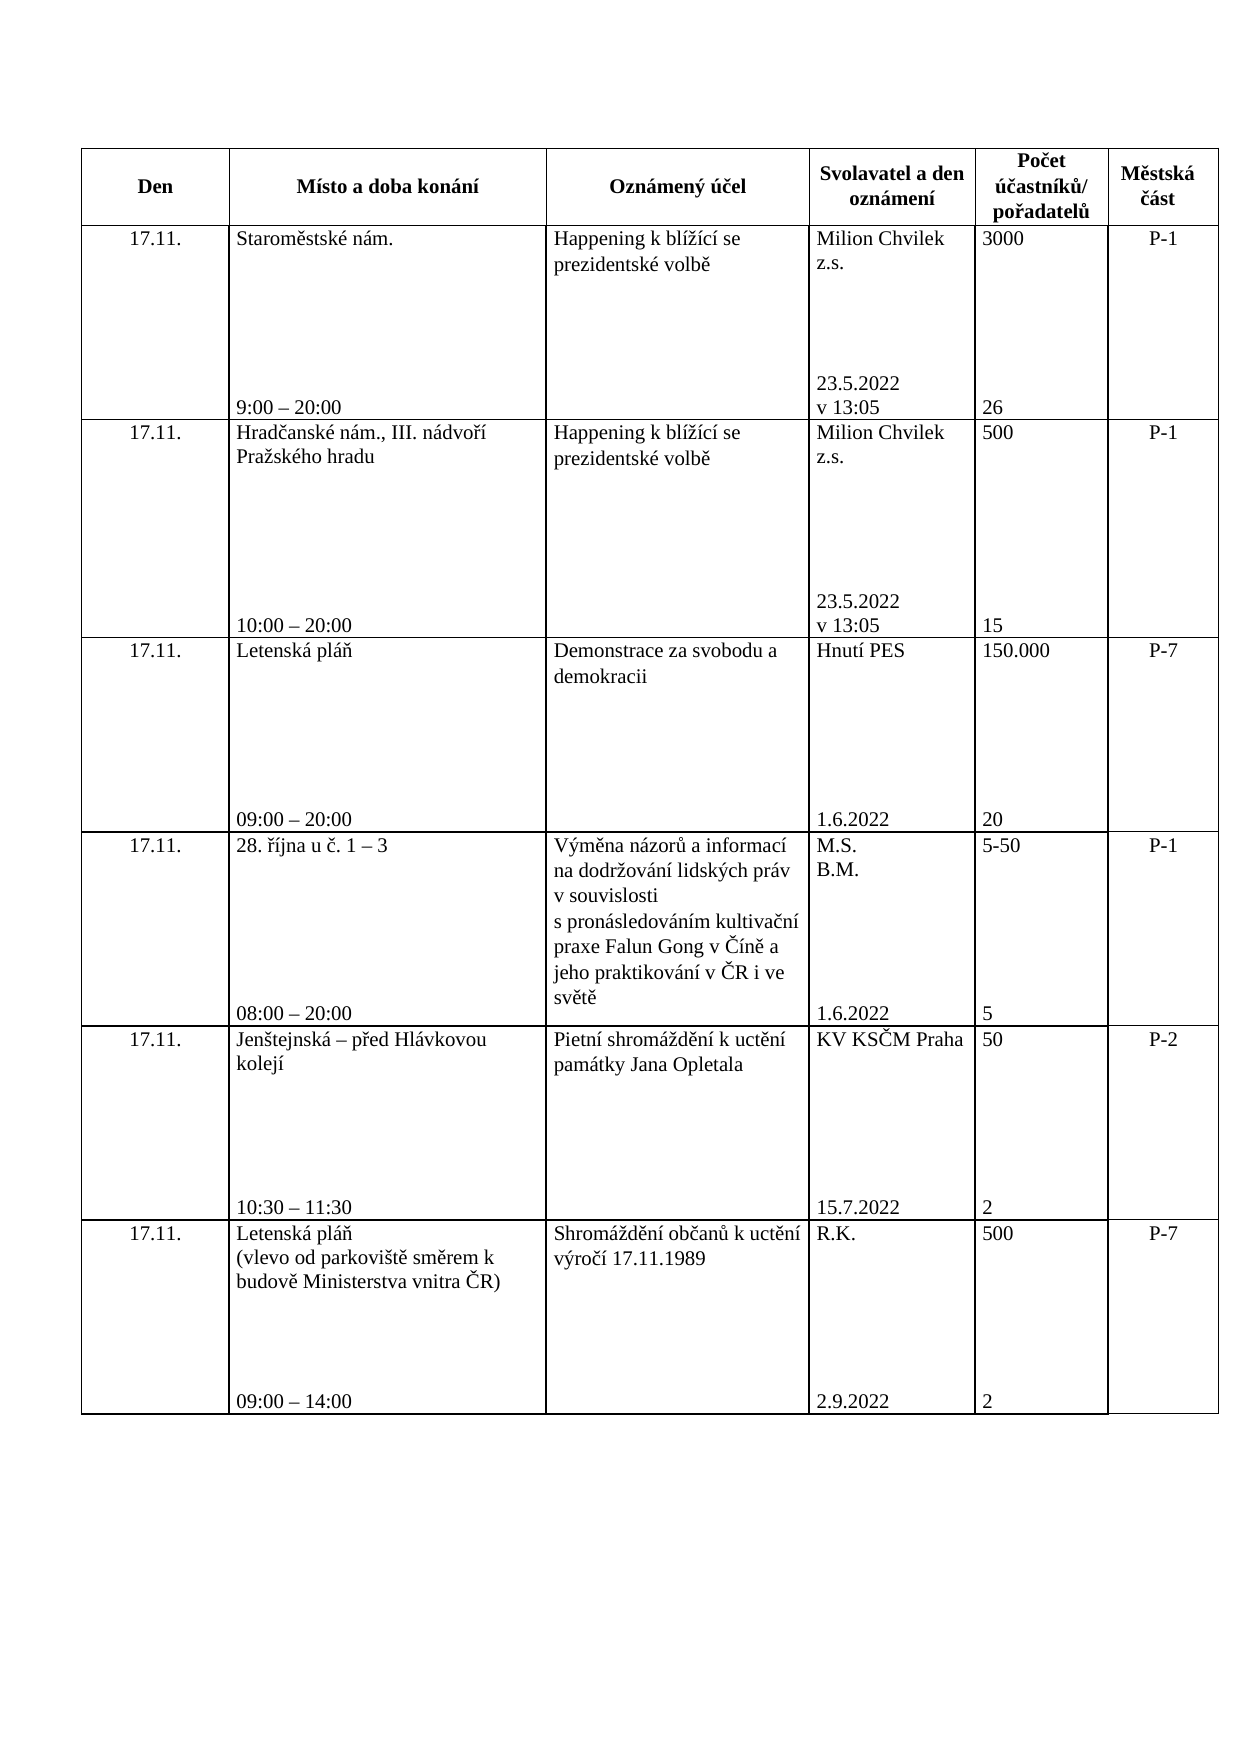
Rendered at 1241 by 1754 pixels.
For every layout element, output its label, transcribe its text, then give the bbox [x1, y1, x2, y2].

table_cell Happening k blížící se prezidentské volbě [547, 226, 808, 419]
table_cell Letenská pláň 09:00 – 20:00 [230, 638, 545, 831]
table_cell R.K. 2.9.2022 [810, 1221, 974, 1413]
table_cell 3000 26 [976, 226, 1107, 419]
table_cell 17.11. [82, 638, 228, 831]
table_cell Staroměstské nám. 9:00 – 20:00 [230, 226, 545, 419]
table_header Den [82, 149, 229, 225]
table_cell P-1 [1109, 832, 1218, 1025]
table_cell Výměna názorů a informací na dodržování lidských práv v souvislosti s pronásledováním kultivační praxe Falun Gong v Číně a jeho praktikování v ČR i ve světě [547, 833, 808, 1025]
table_cell 17.11. [82, 1221, 228, 1413]
table_cell 17.11. [82, 1027, 228, 1219]
table_cell 500 15 [976, 420, 1107, 637]
table_cell 500 2 [976, 1221, 1107, 1413]
table_cell P-7 [1109, 1220, 1218, 1413]
table_cell Shromáždění občanů k uctění výročí 17.11.1989 [547, 1221, 808, 1413]
table_cell 17.11. [82, 420, 228, 637]
table_cell Letenská pláň (vlevo od parkoviště směrem k budově Ministerstva vnitra ČR) 09:00 – 14:00 [230, 1221, 545, 1413]
table_cell Happening k blížící se prezidentské volbě [547, 420, 808, 637]
table_cell KV KSČM Praha 15.7.2022 [810, 1027, 974, 1219]
table_header Místo a doba konání [230, 149, 546, 225]
table_cell Hnutí PES 1.6.2022 [810, 638, 974, 831]
table_cell Hradčanské nám., III. nádvoří Pražského hradu 10:00 – 20:00 [230, 420, 545, 637]
table_cell 17.11. [82, 226, 228, 419]
table_header Oznámený účel [547, 149, 809, 225]
table_cell P-2 [1109, 1026, 1218, 1219]
table_cell Pietní shromáždění k uctění památky Jana Opletala [547, 1027, 808, 1219]
table_cell P-7 [1109, 638, 1218, 831]
table_cell Milion Chvilek z.s. 23.5.2022 v 13:05 [810, 226, 974, 419]
table_cell Milion Chvilek z.s. 23.5.2022 v 13:05 [810, 420, 974, 637]
table_cell P-1 [1109, 226, 1218, 419]
table_header Svolavatel a den oznámení [810, 149, 975, 225]
table_cell P-1 [1109, 420, 1218, 637]
table_cell 150.000 20 [976, 638, 1107, 831]
table_header Městská část [1109, 149, 1218, 225]
table_cell Demonstrace za svobodu a demokracii [547, 638, 808, 831]
table_cell Jenštejnská – před Hlávkovou kolejí 10:30 – 11:30 [230, 1027, 545, 1219]
table_cell 50 2 [976, 1027, 1107, 1219]
table_cell 28. října u č. 1 – 3 08:00 – 20:00 [230, 833, 545, 1025]
table_cell 5-50 5 [976, 833, 1107, 1025]
table_header Počet účastníků/ pořadatelů [976, 149, 1108, 225]
table_cell 17.11. [82, 833, 228, 1025]
table_cell M.S. B.M. 1.6.2022 [810, 833, 974, 1025]
